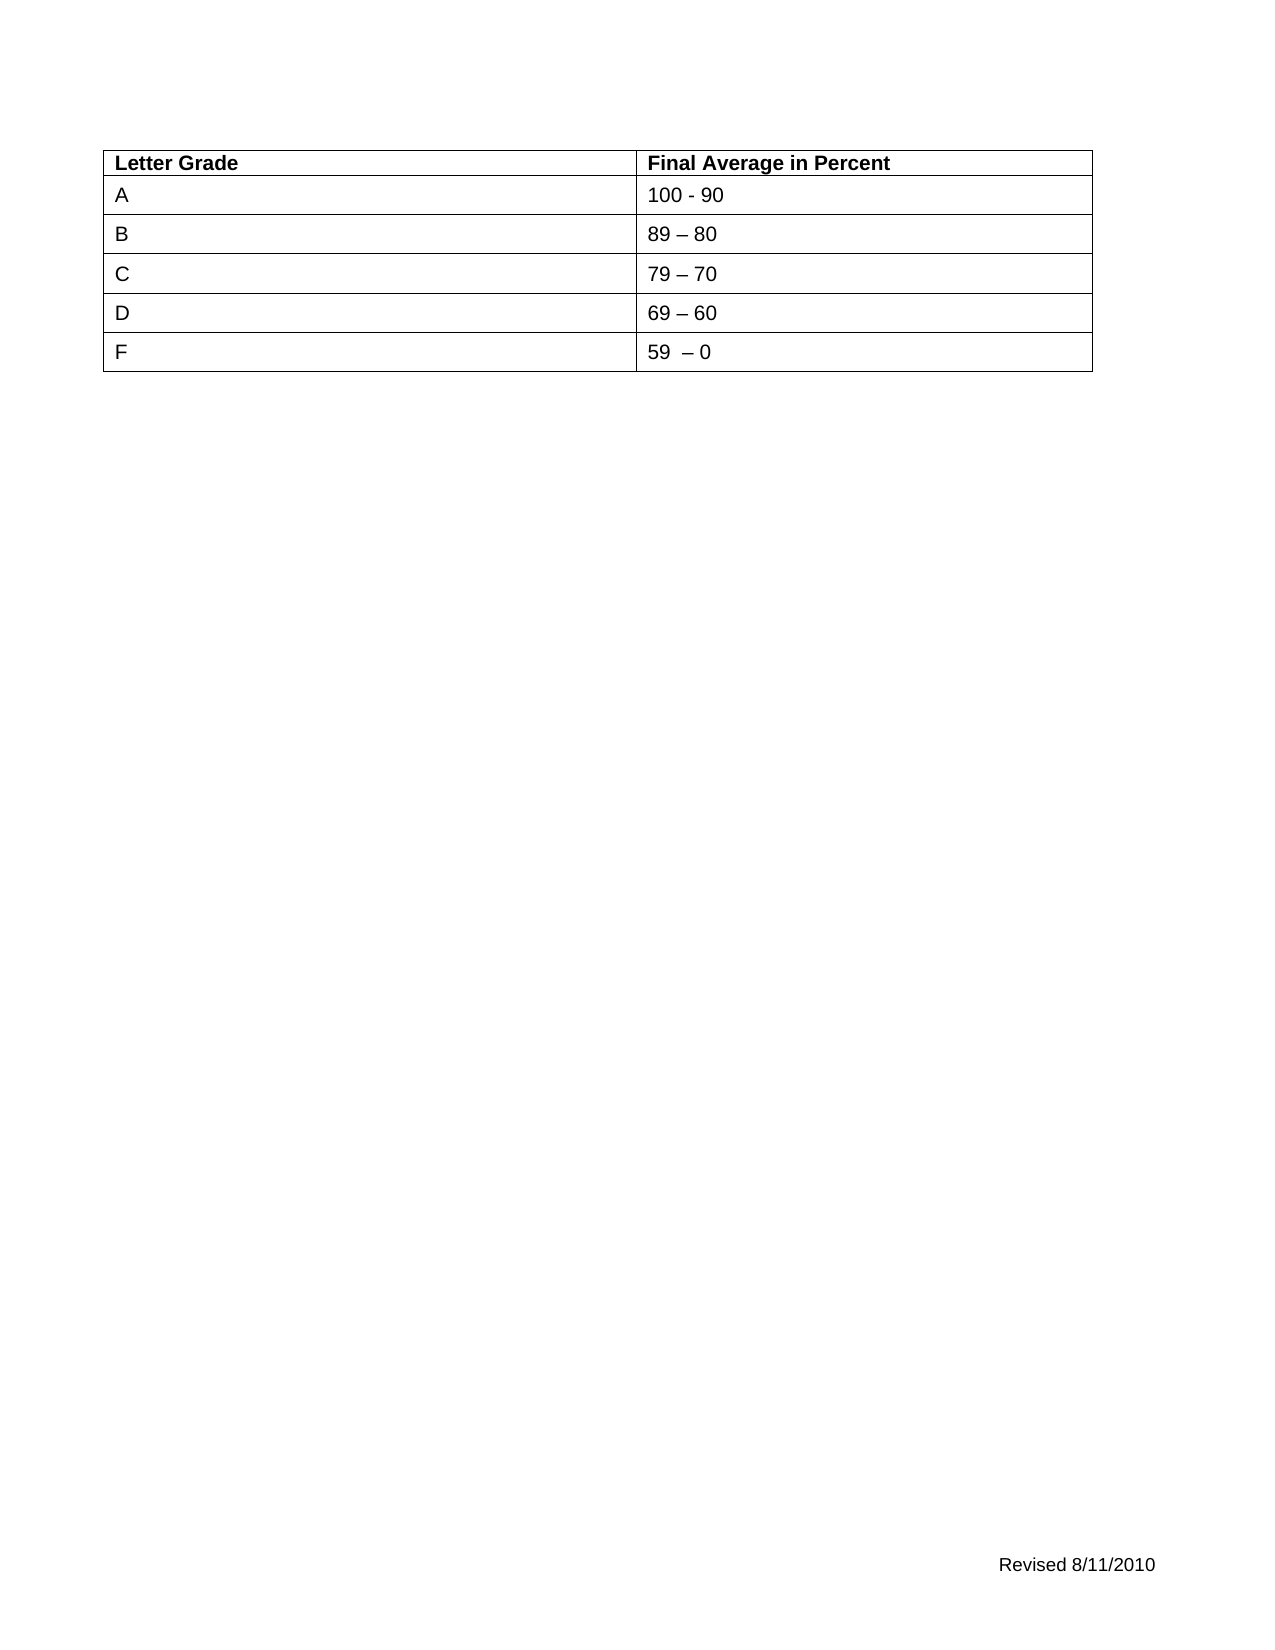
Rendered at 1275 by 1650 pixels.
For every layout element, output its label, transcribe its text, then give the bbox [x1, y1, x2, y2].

table_cell B [104, 215, 636, 253]
table_header Letter Grade [104, 151, 636, 175]
table_cell A [104, 176, 636, 214]
table_cell C [104, 254, 636, 292]
table_cell 79 – 70 [637, 254, 1092, 292]
table_cell 89 – 80 [637, 215, 1092, 253]
table_cell D [104, 294, 636, 332]
table_cell F [104, 333, 636, 371]
table_cell 100 - 90 [637, 176, 1092, 214]
table_cell 69 – 60 [637, 294, 1092, 332]
table_cell 59 – 0 [637, 333, 1092, 371]
table_header Final Average in Percent [637, 151, 1092, 175]
